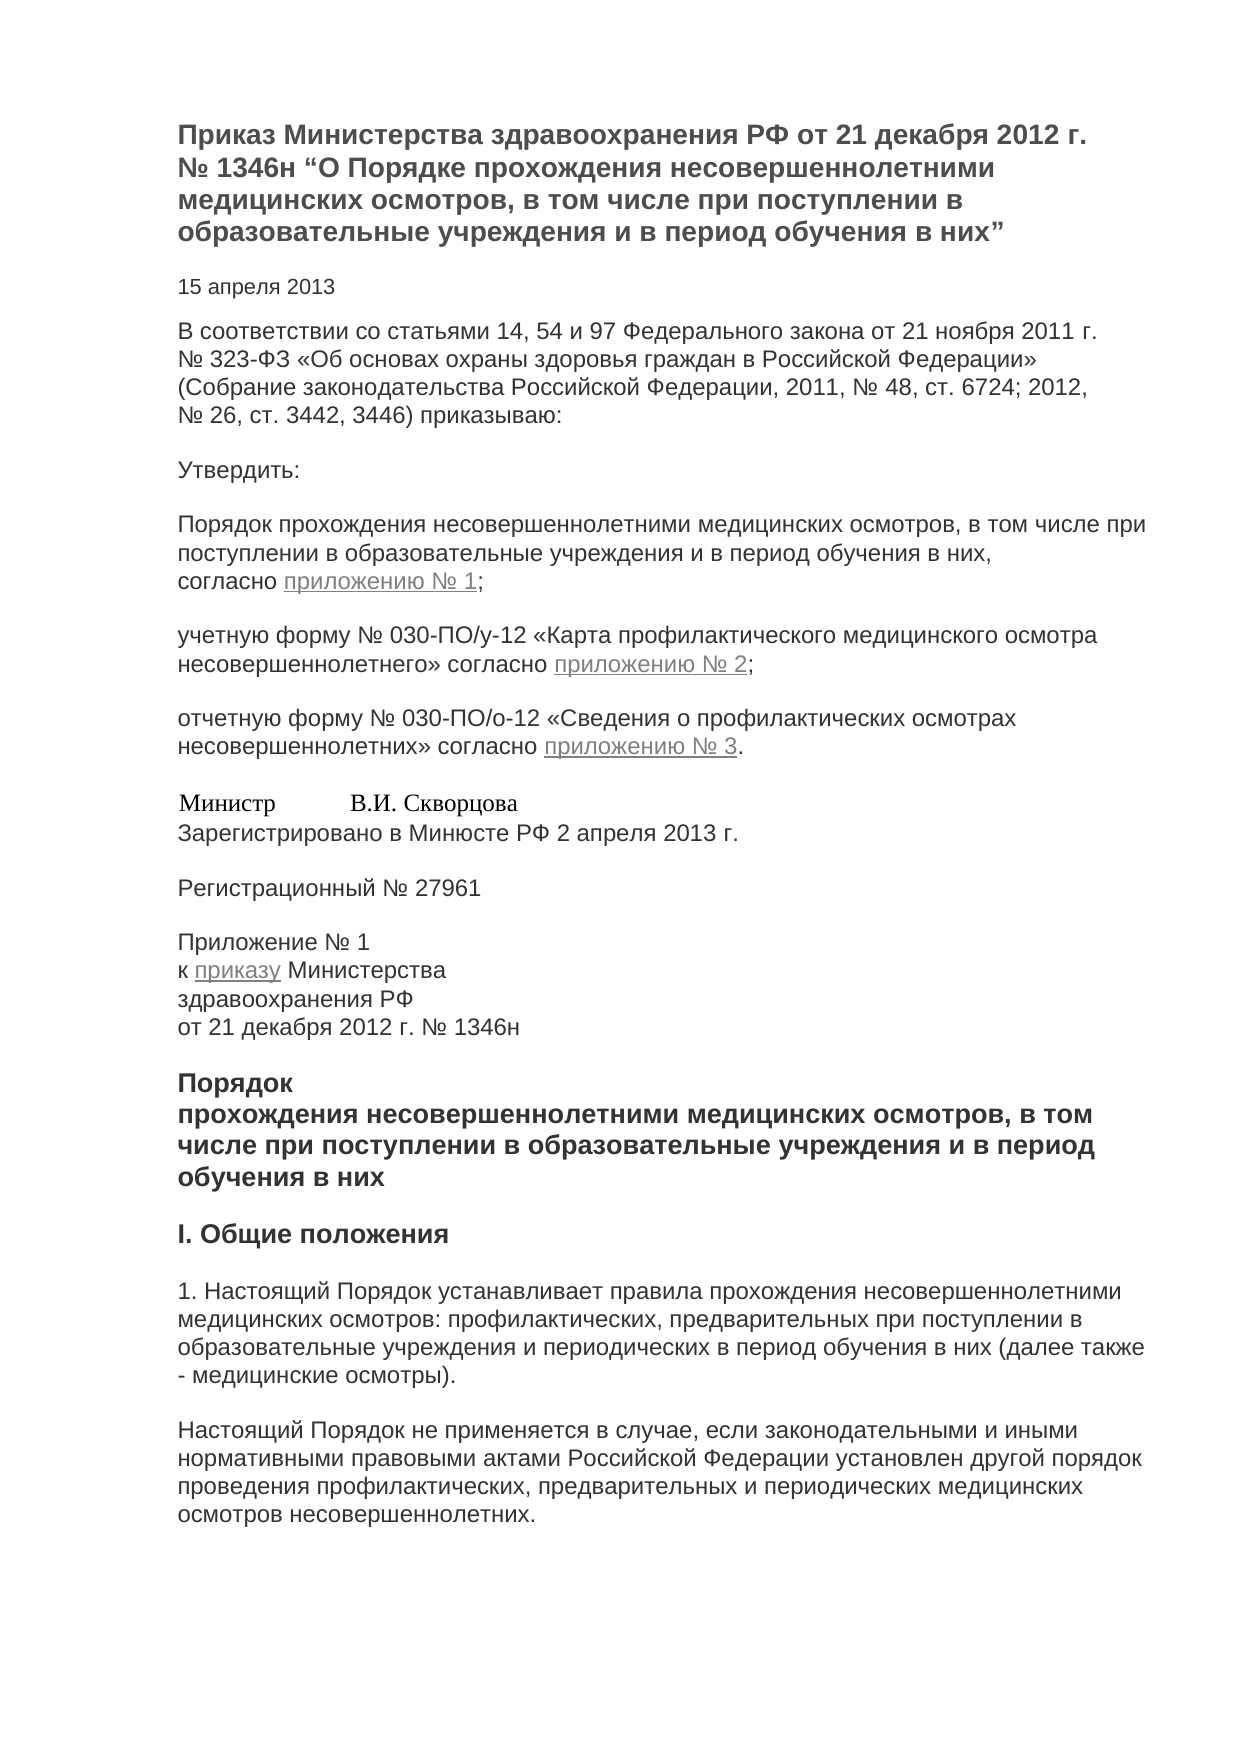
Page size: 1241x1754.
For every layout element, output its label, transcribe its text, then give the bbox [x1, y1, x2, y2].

text I. Общие положения [177, 1218, 1152, 1249]
text Приказ Министерства здравоохранения РФ от 21 декабря 2012 г. № 1346н “О Порядке прохождения несовершеннолетними медицинских осмотров, в том числе при поступлении в образовательные учреждения и в период обучения в них” [177, 118, 1152, 248]
text Зарегистрировано в Минюсте РФ 2 апреля 2013 г. [177, 818, 1152, 846]
text Приложение № 1 к приказу Министерства здравоохранения РФ от 21 декабря 2012 г. № 1346н [177, 928, 1152, 1040]
table_header В.И. Скворцова [348, 786, 519, 818]
text Порядок прохождения несовершеннолетними медицинских осмотров, в том числе при поступлении в образовательные учреждения и в период обучения в них [177, 1067, 1152, 1192]
text отчетную форму № 030-ПО/о-12 «Сведения о профилактических осмотрах несовершеннолетних» согласно приложению № 3. [177, 704, 1152, 760]
text учетную форму № 030-ПО/у-12 «Карта профилактического медицинского осмотра несовершеннолетнего» согласно приложению № 2; [177, 621, 1152, 677]
text 1. Настоящий Порядок устанавливает правила прохождения несовершеннолетними медицинских осмотров: профилактических, предварительных при поступлении в образовательные учреждения и периодических в период обучения в них (далее также - медицинские осмотры). [177, 1276, 1152, 1389]
table_header Министр [177, 786, 348, 818]
text В соответствии со статьями 14, 54 и 97 Федерального закона от 21 ноября 2011 г. № 323-ФЗ «Об основах охраны здоровья граждан в Российской Федерации» (Собрание законодательства Российской Федерации, 2011, № 48, ст. 6724; 2012, № 26, ст. 3442, 3446) приказываю: [177, 316, 1152, 429]
text Порядок прохождения несовершеннолетними медицинских осмотров, в том числе при поступлении в образовательные учреждения и в период обучения в них, согласно приложению № 1; [177, 510, 1152, 594]
text Регистрационный № 27961 [177, 873, 1152, 901]
text Настоящий Порядок не применяется в случае, если законодательными и иными нормативными правовыми актами Российской Федерации установлен другой порядок проведения профилактических, предварительных и периодических медицинских осмотров несовершеннолетних. [177, 1415, 1152, 1528]
text 15 апреля 2013 [177, 274, 1152, 299]
text Утвердить: [177, 455, 1152, 483]
